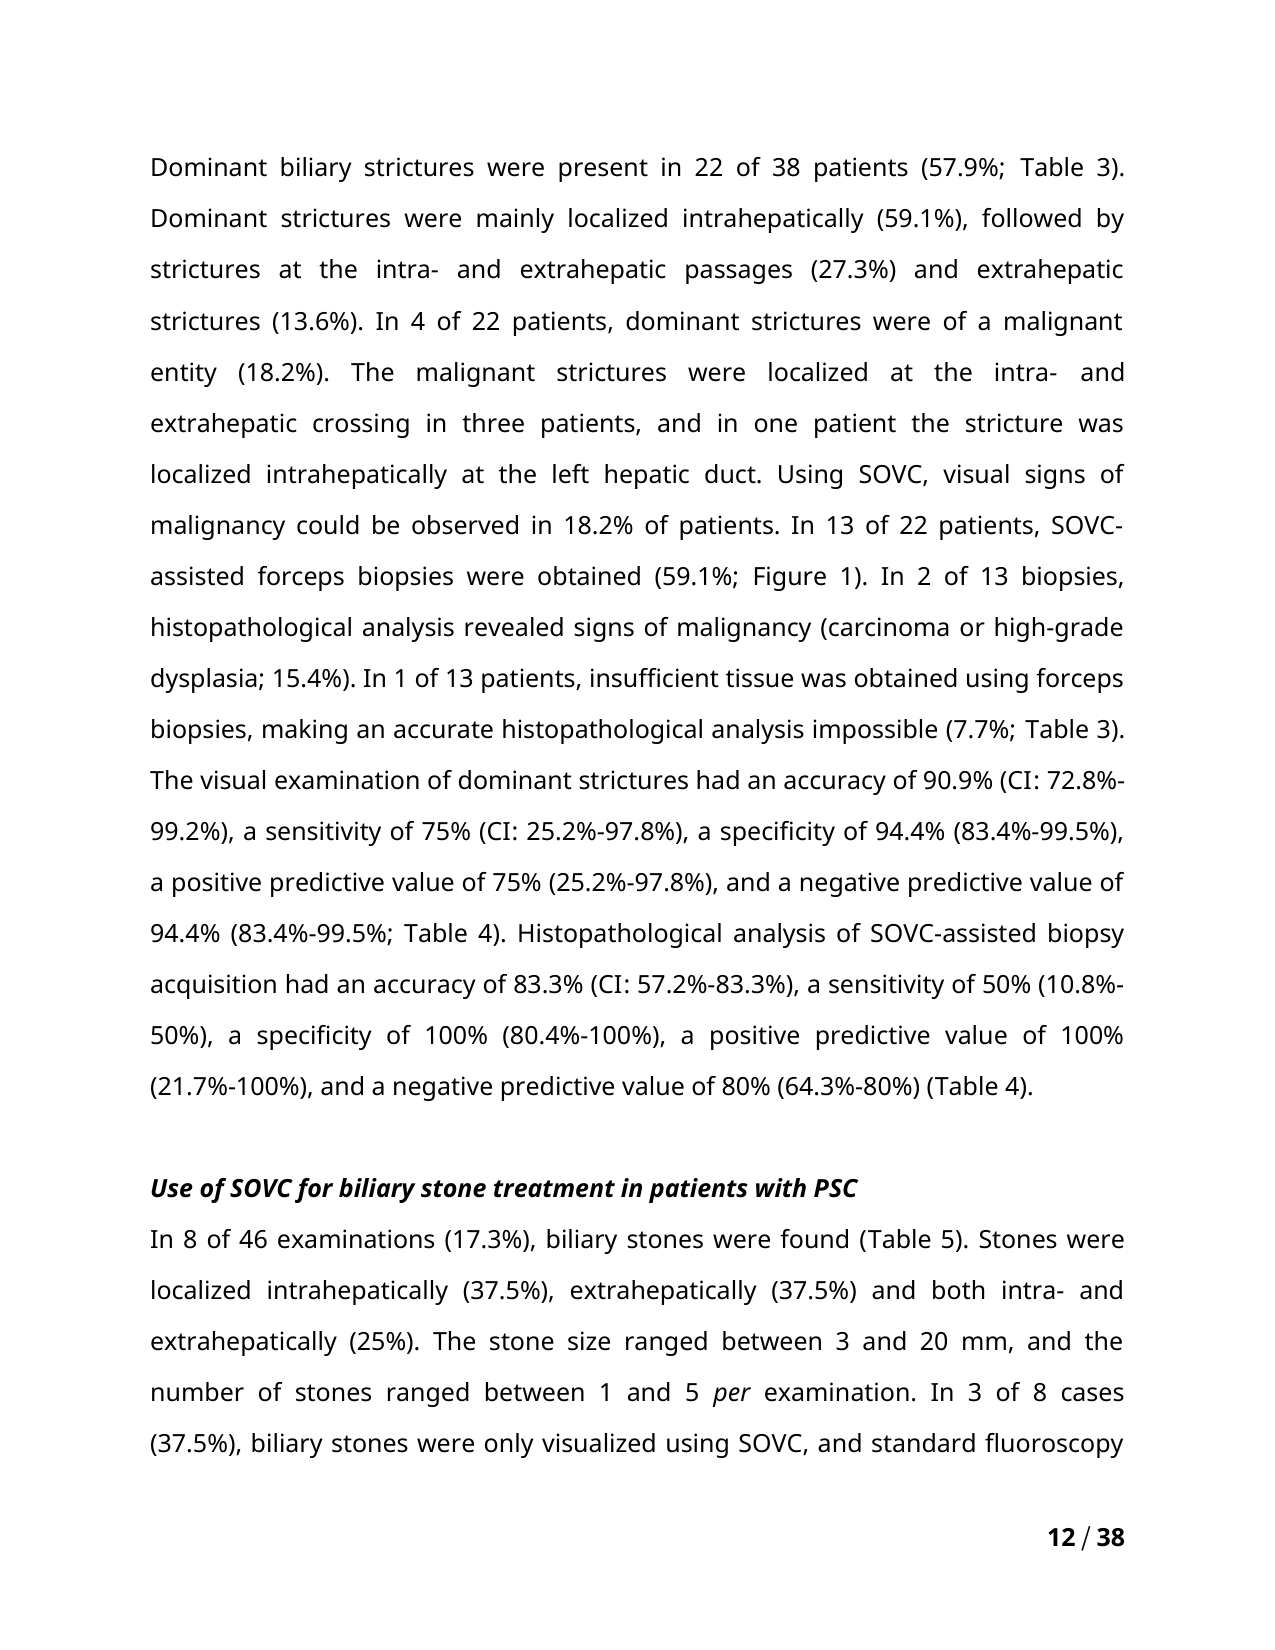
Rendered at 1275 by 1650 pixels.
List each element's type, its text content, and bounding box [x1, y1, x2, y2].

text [150, 1222, 1125, 1460]
text Use of SOVC for biliary stone treatment in patients with PSC [150, 1171, 1125, 1205]
text Dominant biliary strictures were present in 22 of 38 patients (57.9%; Table 3). Dominant strictures were mainly localized intrahepatically (59.1%), followed by strictures at the intra- and extrahepatic passages (27.3%) and extrahepatic strictures (13.6%). In 4 of 22 patients, dominant strictures were of a malignant entity (18.2%). The malignant strictures were localized at the intra- and extrahepatic crossing in three patients, and in one patient the stricture was localized intrahepatically at the left hepatic duct. Using SOVC, visual signs of malignancy could be observed in 18.2% of patients. In 13 of 22 patients, SOVC-assisted forceps biopsies were obtained (59.1%; Figure 1). In 2 of 13 biopsies, histopathological analysis revealed signs of malignancy (carcinoma or high-grade dysplasia; 15.4%). In 1 of 13 patients, insufficient tissue was obtained using forceps biopsies, making an accurate histopathological analysis impossible (7.7%; Table 3). The visual examination of dominant strictures had an accuracy of 90.9% (CI: 72.8%-99.2%), a sensitivity of 75% (CI: 25.2%-97.8%), a specificity of 94.4% (83.4%-99.5%), a positive predictive value of 75% (25.2%-97.8%), and a negative predictive value of 94.4% (83.4%-99.5%; Table 4). Histopathological analysis of SOVC-assisted biopsy acquisition had an accuracy of 83.3% (CI: 57.2%-83.3%), a sensitivity of 50% (10.8%-50%), a specificity of 100% (80.4%-100%), a positive predictive value of 100% (21.7%-100%), and a negative predictive value of 80% (64.3%-80%) (Table 4). [150, 150, 1125, 1103]
